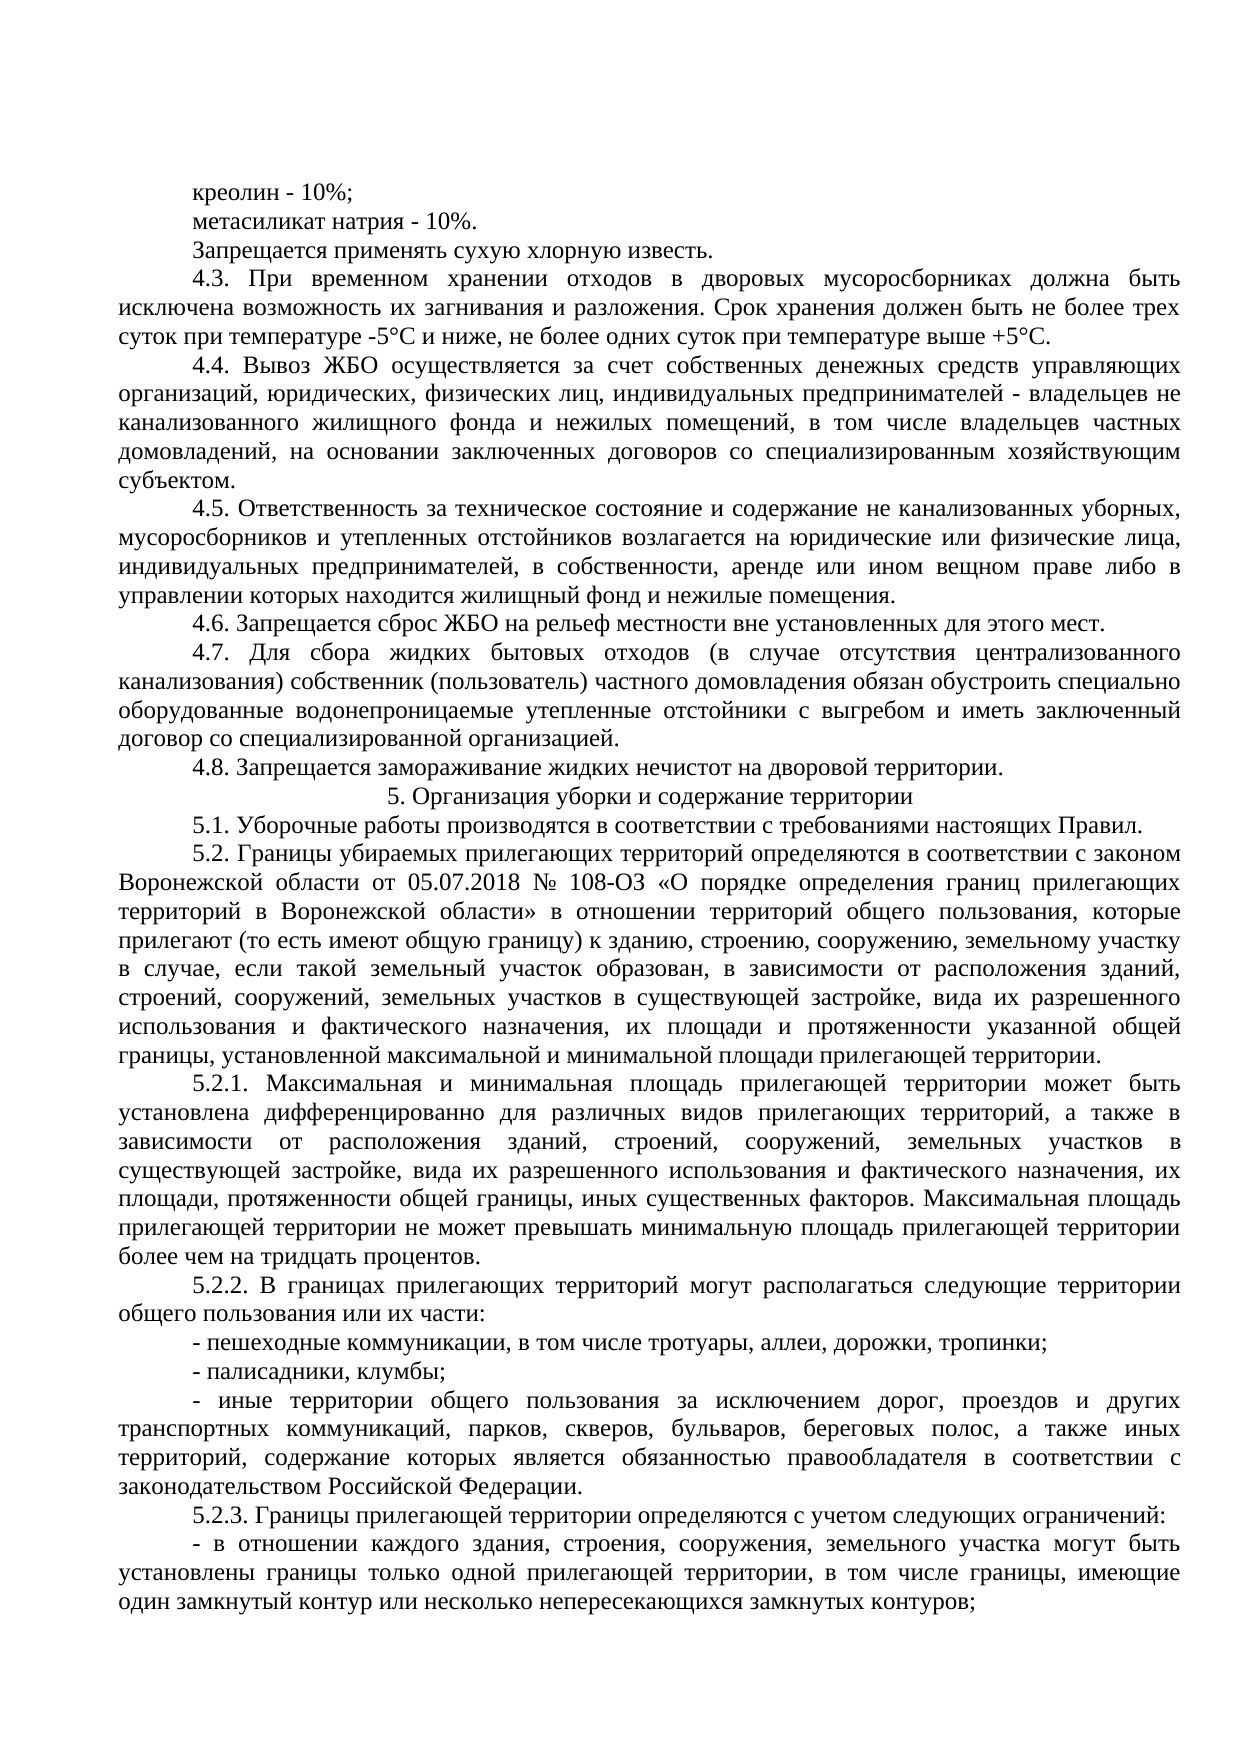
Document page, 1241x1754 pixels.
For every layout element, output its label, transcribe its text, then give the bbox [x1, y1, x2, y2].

text 5.2.1. Максимальная и минимальная площадь прилегающей территории может быть установлена дифференцированно для различных видов прилегающих территорий, а также в зависимости от расположения зданий, строений, сооружений, земельных участков в существующей застройке, вида их разрешенного использования и фактического назначения, их площади, протяженности общей границы, иных существенных факторов. Максимальная площадь прилегающей территории не может превышать минимальную площадь прилегающей территории более чем на тридцать процентов. [118, 1068, 1182, 1270]
text 4.6. Запрещается сброс ЖБО на рельеф местности вне установленных для этого мест. [118, 608, 1182, 637]
text 4.8. Запрещается замораживание жидких нечистот на дворовой территории. [118, 752, 1182, 781]
text 4.5. Ответственность за техническое состояние и содержание не канализованных уборных, мусоросборников и утепленных отстойников возлагается на юридические или физические лица, индивидуальных предпринимателей, в собственности, аренде или ином вещном праве либо в управлении которых находится жилищный фонд и нежилые помещения. [118, 493, 1182, 608]
text 4.4. Вывоз ЖБО осуществляется за счет собственных денежных средств управляющих организаций, юридических, физических лиц, индивидуальных предпринимателей - владельцев не канализованного жилищного фонда и нежилых помещений, в том числе владельцев частных домовладений, на основании заключенных договоров со специализированным хозяйствующим субъектом. [118, 350, 1182, 493]
text 5.2.2. В границах прилегающих территорий могут располагаться следующие территории общего пользования или их части: [118, 1270, 1182, 1327]
text 5.2.3. Границы прилегающей территории определяются с учетом следующих ограничений: [118, 1500, 1182, 1528]
text - иные территории общего пользования за исключением дорог, проездов и других транспортных коммуникаций, парков, скверов, бульваров, береговых полос, а также иных территорий, содержание которых является обязанностью правообладателя в соответствии с законодательством Российской Федерации. [118, 1385, 1182, 1500]
text - пешеходные коммуникации, в том числе тротуары, аллеи, дорожки, тропинки; [118, 1327, 1182, 1356]
text 5.2. Границы убираемых прилегающих территорий определяются в соответствии с законом Воронежской области от 05.07.2018 № 108-ОЗ «О порядке определения границ прилегающих территорий в Воронежской области» в отношении территорий общего пользования, которые прилегают (то есть имеют общую границу) к зданию, строению, сооружению, земельному участку в случае, если такой земельный участок образован, в зависимости от расположения зданий, строений, сооружений, земельных участков в существующей застройке, вида их разрешенного использования и фактического назначения, их площади и протяженности указанной общей границы, установленной максимальной и минимальной площади прилегающей территории. [118, 838, 1182, 1068]
text креолин - 10%; [118, 177, 1182, 206]
text - палисадники, клумбы; [118, 1356, 1182, 1385]
text Запрещается применять сухую хлорную известь. [118, 235, 1182, 263]
text 4.7. Для сбора жидких бытовых отходов (в случае отсутствия централизованного канализования) собственник (пользователь) частного домовладения обязан обустроить специально оборудованные водонепроницаемые утепленные отстойники с выгребом и иметь заключенный договор со специализированной организацией. [118, 637, 1182, 752]
text 4.3. При временном хранении отходов в дворовых мусоросборниках должна быть исключена возможность их загнивания и разложения. Срок хранения должен быть не более трех суток при температуре -5°C и ниже, не более одних суток при температуре выше +5°C. [118, 263, 1182, 350]
text - в отношении каждого здания, строения, сооружения, земельного участка могут быть установлены границы только одной прилегающей территории, в том числе границы, имеющие один замкнутый контур или несколько непересекающихся замкнутых контуров; [118, 1528, 1182, 1615]
text метасиликат натрия - 10%. [118, 206, 1182, 235]
text 5.1. Уборочные работы производятся в соответствии с требованиями настоящих Правил. [118, 810, 1182, 838]
subtitle 5. Организация уборки и содержание территории [118, 781, 1182, 810]
